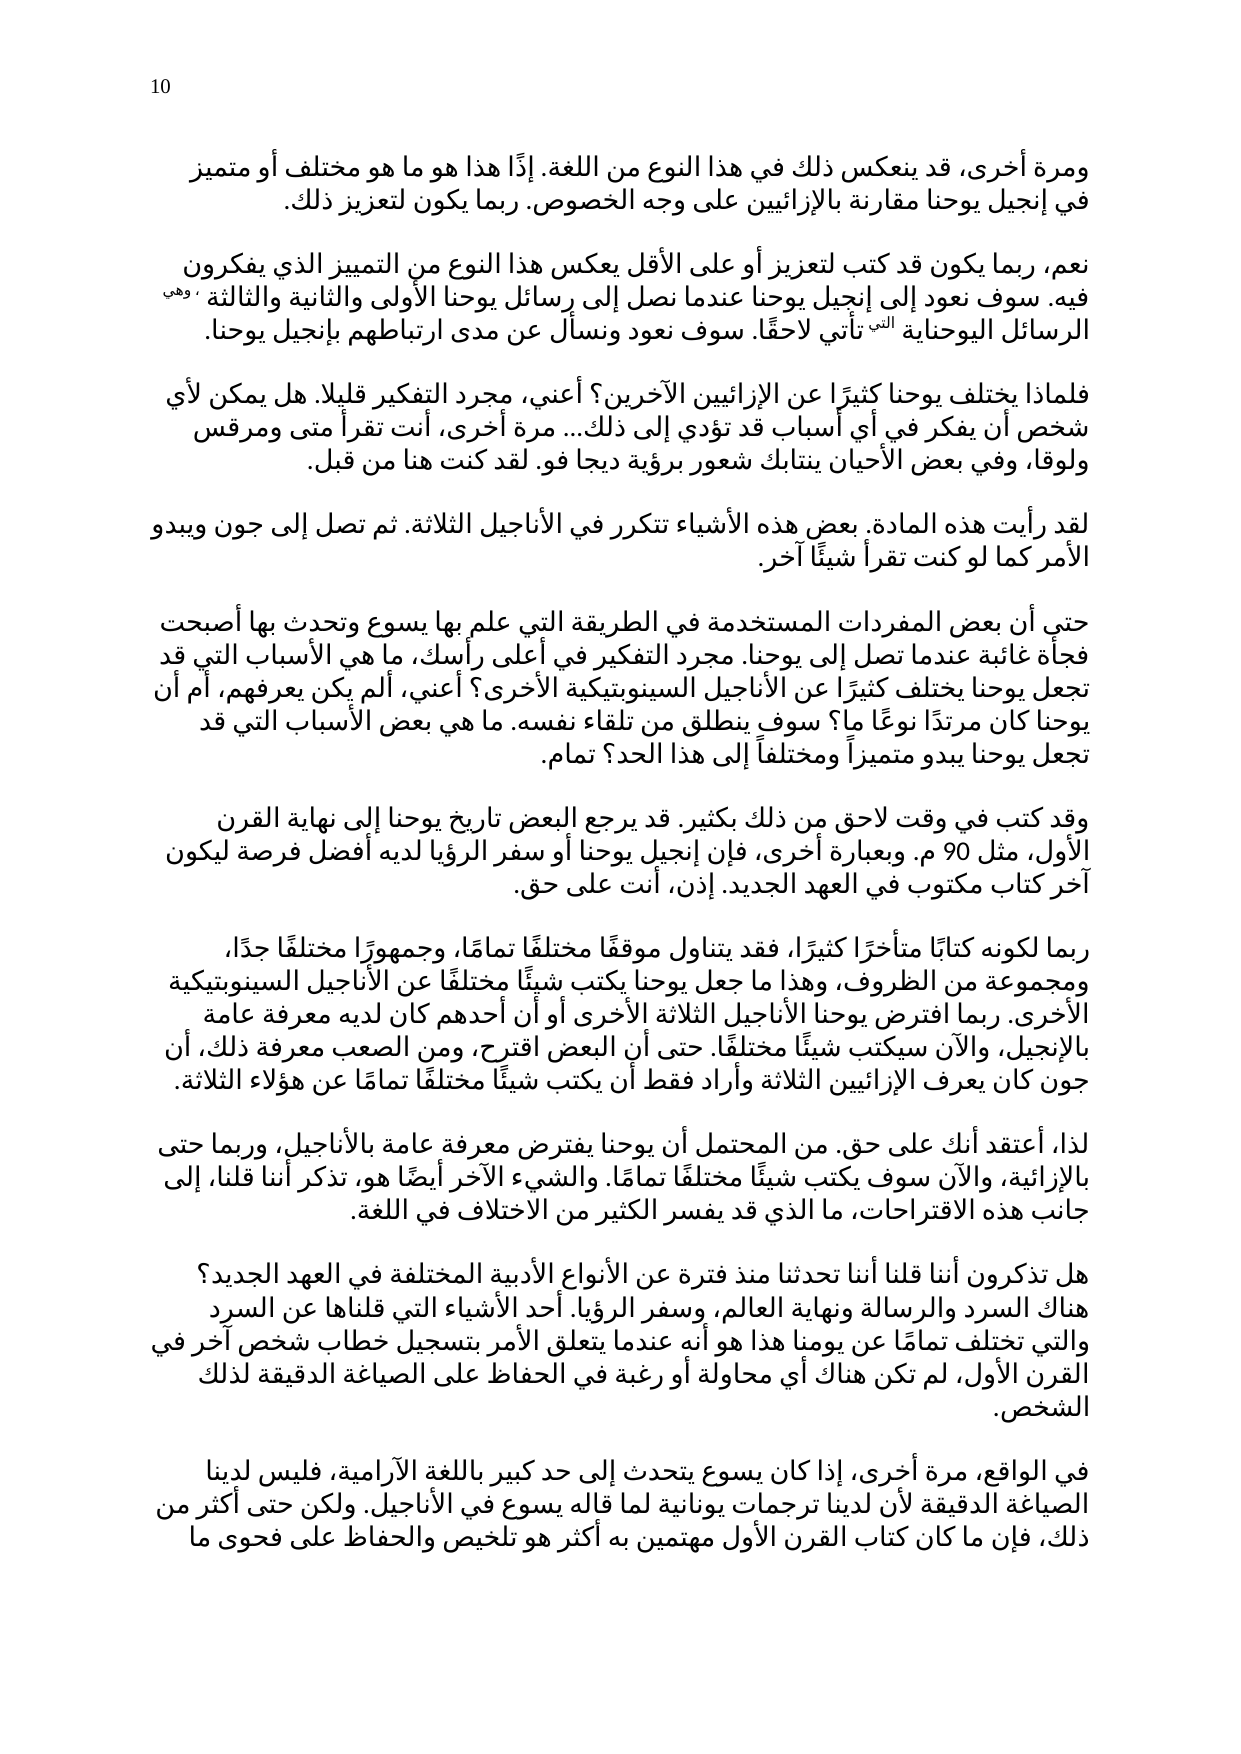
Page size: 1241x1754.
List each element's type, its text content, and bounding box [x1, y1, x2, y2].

text ومرة أخرى، قد ينعكس ذلك في هذا النوع من اللغة. إذًا هذا هو ما هو مختلف أو متميز في إنجيل يوحنا مقارنة بالإزائيين على وجه الخصوص. ربما يكون لتعزيز ذلك. [150, 150, 1090, 216]
text حتى أن بعض المفردات المستخدمة في الطريقة التي علم بها يسوع وتحدث بها أصبحت فجأة غائبة عندما تصل إلى يوحنا. مجرد التفكير في أعلى رأسك، ما هي الأسباب التي قد تجعل يوحنا يختلف كثيرًا عن الأناجيل السينوبتيكية الأخرى؟ أعني، ألم يكن يعرفهم، أم أن يوحنا كان مرتدًا نوعًا ما؟ سوف ينطلق من تلقاء نفسه. ما هي بعض الأسباب التي قد تجعل يوحنا يبدو متميزاً ومختلفاً إلى هذا الحد؟ تمام. [150, 605, 1090, 770]
text وقد كتب في وقت لاحق من ذلك بكثير. قد يرجع البعض تاريخ يوحنا إلى نهاية القرن الأول، مثل 90 م. وبعبارة أخرى، فإن إنجيل يوحنا أو سفر الرؤيا لديه أفضل فرصة ليكون آخر كتاب مكتوب في العهد الجديد. إذن، أنت على حق. [150, 801, 1090, 900]
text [150, 1454, 1090, 1553]
text ربما لكونه كتابًا متأخرًا كثيرًا، فقد يتناول موقفًا مختلفًا تمامًا، وجمهورًا مختلفًا جدًا، ومجموعة من الظروف، وهذا ما جعل يوحنا يكتب شيئًا مختلفًا عن الأناجيل السينوبتيكية الأخرى. ربما افترض يوحنا الأناجيل الثلاثة الأخرى أو أن أحدهم كان لديه معرفة عامة بالإنجيل، والآن سيكتب شيئًا مختلفًا. حتى أن البعض اقترح، ومن الصعب معرفة ذلك، أن جون كان يعرف الإزائيين الثلاثة وأراد فقط أن يكتب شيئًا مختلفًا تمامًا عن هؤلاء الثلاثة. [150, 931, 1090, 1096]
text لقد رأيت هذه المادة. بعض هذه الأشياء تتكرر في الأناجيل الثلاثة. ثم تصل إلى جون ويبدو الأمر كما لو كنت تقرأ شيئًا آخر. [150, 508, 1090, 574]
text فلماذا يختلف يوحنا كثيرًا عن الإزائيين الآخرين؟ أعني، مجرد التفكير قليلا. هل يمكن لأي شخص أن يفكر في أي أسباب قد تؤدي إلى ذلك... مرة أخرى، أنت تقرأ متى ومرقس ولوقا، وفي بعض الأحيان ينتابك شعور برؤية ديجا فو. لقد كنت هنا من قبل. [150, 377, 1090, 476]
text هل تذكرون أننا قلنا أننا تحدثنا منذ فترة عن الأنواع الأدبية المختلفة في العهد الجديد؟ هناك السرد والرسالة ونهاية العالم، وسفر الرؤيا. أحد الأشياء التي قلناها عن السرد والتي تختلف تمامًا عن يومنا هذا هو أنه عندما يتعلق الأمر بتسجيل خطاب شخص آخر في القرن الأول، لم تكن هناك أي محاولة أو رغبة في الحفاظ على الصياغة الدقيقة لذلك الشخص. [150, 1258, 1090, 1423]
text نعم، ربما يكون قد كتب لتعزيز أو على الأقل يعكس هذا النوع من التمييز الذي يفكرون فيه. سوف نعود إلى إنجيل يوحنا عندما نصل إلى رسائل يوحنا الأولى والثانية والثالثة ، وهي الرسائل اليوحناية التي تأتي لاحقًا. سوف نعود ونسأل عن مدى ارتباطهم بإنجيل يوحنا. [150, 247, 1090, 346]
text لذا، أعتقد أنك على حق. من المحتمل أن يوحنا يفترض معرفة عامة بالأناجيل، وربما حتى بالإزائية، والآن سوف يكتب شيئًا مختلفًا تمامًا. والشيء الآخر أيضًا هو، تذكر أننا قلنا، إلى جانب هذه الاقتراحات، ما الذي قد يفسر الكثير من الاختلاف في اللغة. [150, 1127, 1090, 1227]
